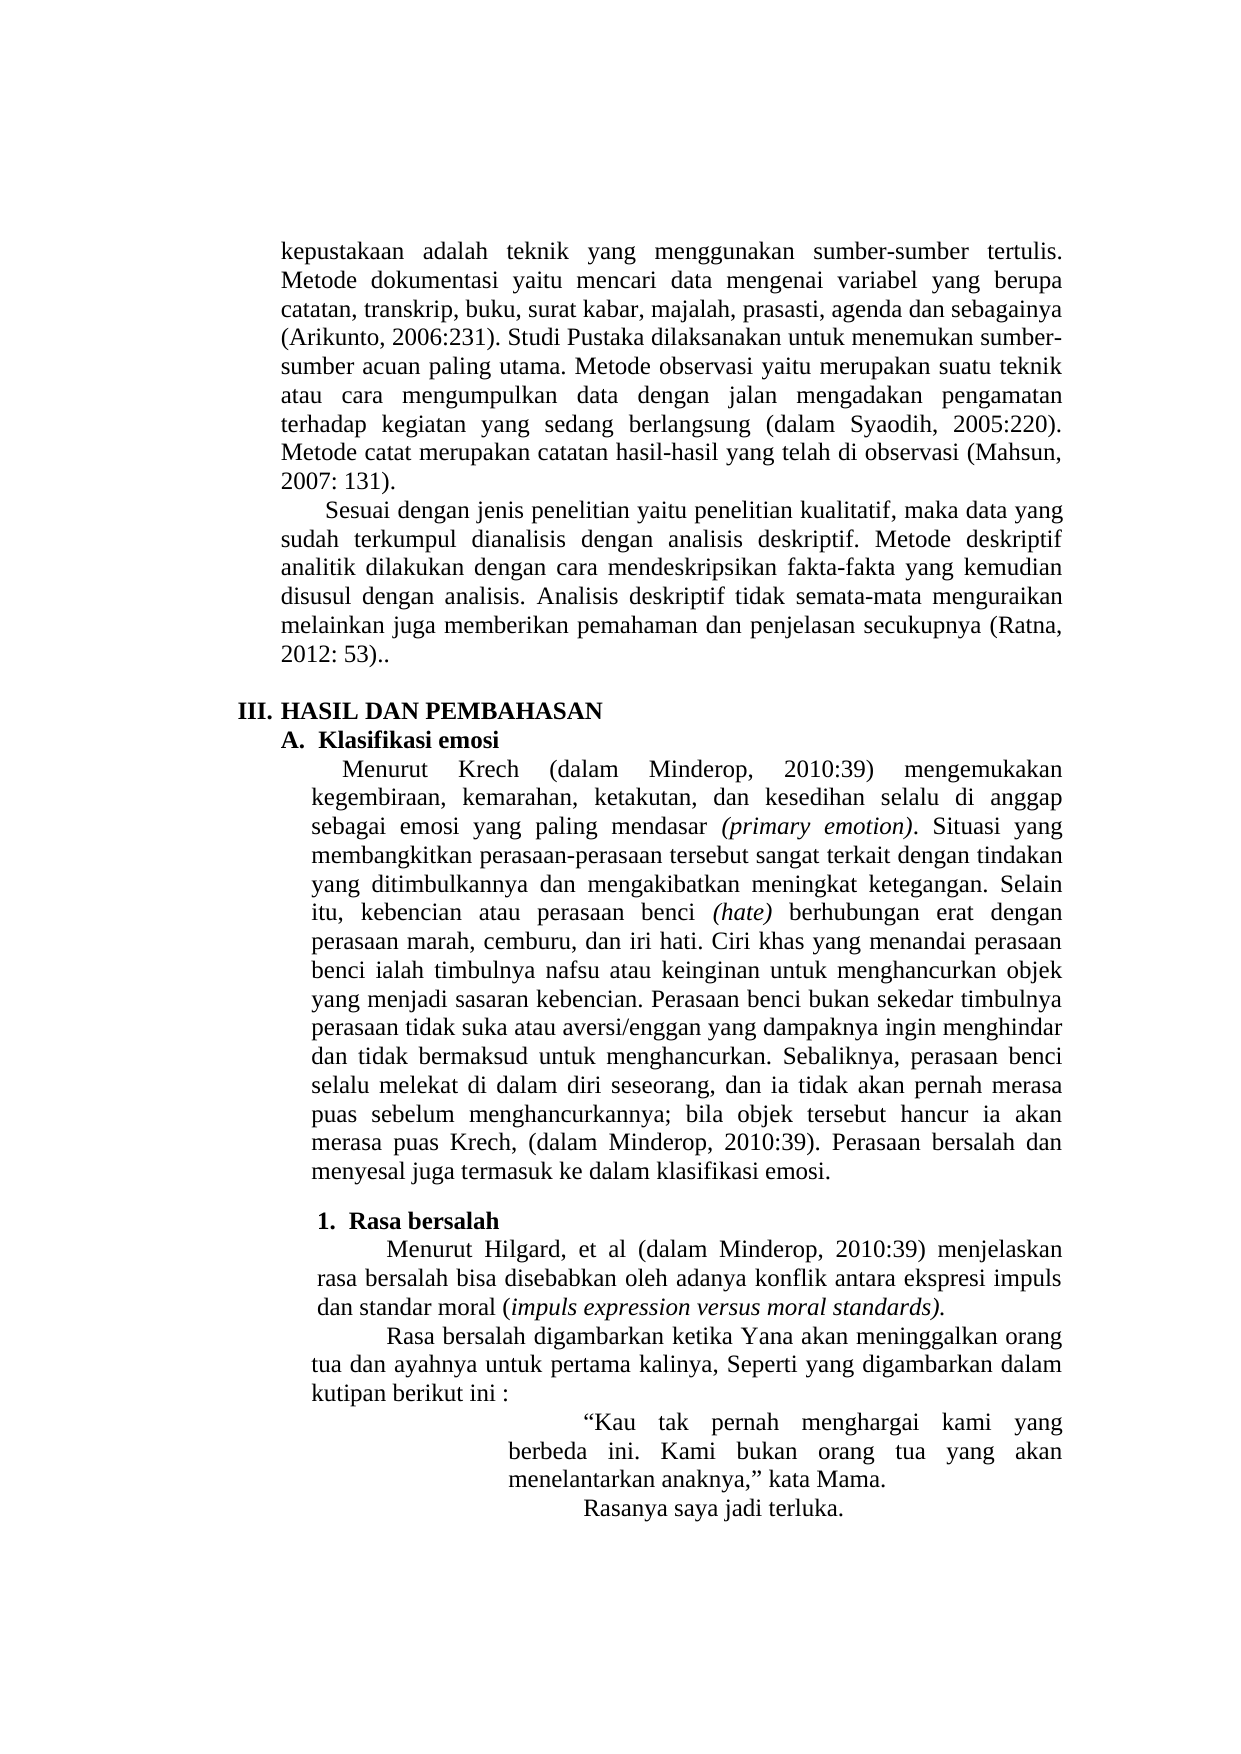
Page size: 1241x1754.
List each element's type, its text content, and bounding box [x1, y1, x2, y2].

list Rasa bersalah [317, 1206, 1063, 1234]
text “Kau tak pernah menghargai kami yang berbeda ini. Kami bukan orang tua yang akan menelantarkan anaknya,” kata Mama. [508, 1407, 1063, 1493]
text Menurut Hilgard, et al (dalam Minderop, 2010:39) menjelaskan rasa bersalah bisa disebabkan oleh adanya konflik antara ekspresi impuls dan standar moral (impuls expression versus moral standards). [317, 1234, 1063, 1321]
list Sesuai dengan jenis penelitian yaitu penelitian kualitatif, maka data yang sudah terkumpul dianalisis dengan analisis deskriptif. Metode deskriptif analitik dilakukan dengan cara mendeskripsikan fakta-fakta yang kemudian disusul dengan analisis. Analisis deskriptif tidak semata-mata menguraikan melainkan juga memberikan pemahaman dan penjelasan secukupnya (Ratna, 2012: 53).. [281, 495, 1063, 667]
text Rasanya saya jadi terluka. [508, 1493, 1063, 1522]
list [281, 236, 1063, 495]
list Klasifikasi emosi [281, 725, 1063, 754]
text Rasa bersalah digambarkan ketika Yana akan meninggalkan orang tua dan ayahnya untuk pertama kalinya, Seperti yang digambarkan dalam kutipan berikut ini : [311, 1321, 1063, 1407]
text Menurut Krech (dalam Minderop, 2010:39) mengemukakan kegembiraan, kemarahan, ketakutan, dan kesedihan selalu di anggap sebagai emosi yang paling mendasar (primary emotion). Situasi yang membangkitkan perasaan-perasaan tersebut sangat terkait dengan tindakan yang ditimbulkannya dan mengakibatkan meningkat ketegangan. Selain itu, kebencian atau perasaan benci (hate) berhubungan erat dengan perasaan marah, cemburu, dan iri hati. Ciri khas yang menandai perasaan benci ialah timbulnya nafsu atau keinginan untuk menghancurkan objek yang menjadi sasaran kebencian. Perasaan benci bukan sekedar timbulnya perasaan tidak suka atau aversi/enggan yang dampaknya ingin menghindar dan tidak bermaksud untuk menghancurkan. Sebaliknya, perasaan benci selalu melekat di dalam diri seseorang, dan ia tidak akan pernah merasa puas sebelum menghancurkannya; bila objek tersebut hancur ia akan merasa puas Krech, (dalam Minderop, 2010:39). Perasaan bersalah dan menyesal juga termasuk ke dalam klasifikasi emosi. [311, 754, 1063, 1185]
list HASIL DAN PEMBAHASAN [273, 696, 1063, 725]
